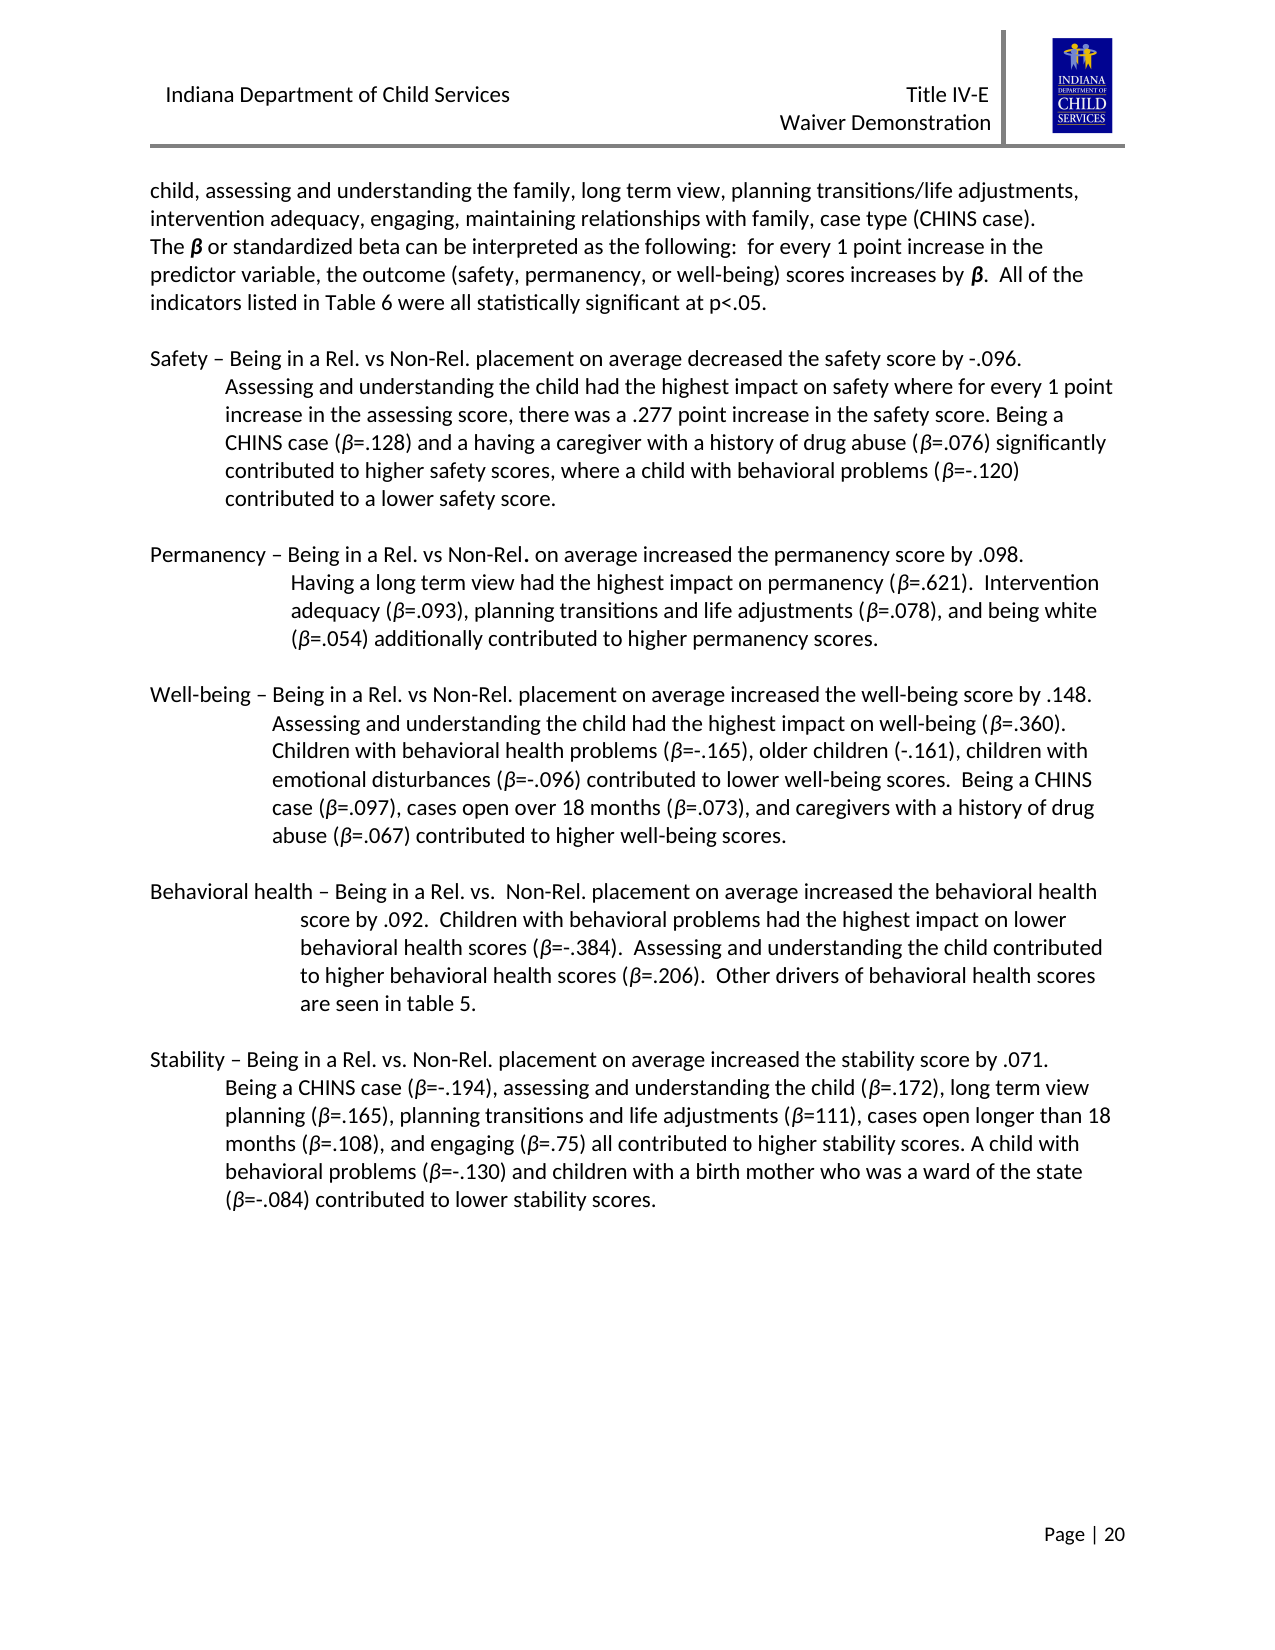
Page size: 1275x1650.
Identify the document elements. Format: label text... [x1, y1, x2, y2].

text Behavioral health – Being in a Rel. vs. Non-Rel. placement on average increased the behavioral health [150, 877, 1125, 905]
text Assessing and understanding the child had the highest impact on well-being (β=.360). [150, 709, 1125, 737]
text Well-being – Being in a Rel. vs Non-Rel. placement on average increased the well-being score by .148. [150, 681, 1125, 709]
text Safety – Being in a Rel. vs Non-Rel. placement on average decreased the safety score by -.096. [150, 344, 1125, 372]
text Children with behavioral health problems (β=-.165), older children (-.161), children with emotional disturbances (β=-.096) contributed to lower well-being scores. Being a CHINS case (β=.097), cases open over 18 months (β=.073), and caregivers with a history of drug abuse (β=.067) contributed to higher well-being scores. [272, 737, 1125, 849]
text Permanency – Being in a Rel. vs Non-Rel. on average increased the permanency score by .098. [150, 541, 1125, 568]
text Stability – Being in a Rel. vs. Non-Rel. placement on average increased the stability score by .071. [150, 1045, 1125, 1073]
picture [1051, 37, 1114, 137]
text Having a long term view had the highest impact on permanency (β=.621). Intervention adequacy (β=.093), planning transitions and life adjustments (β=.078), and being white (β=.054) additionally contributed to higher permanency scores. [291, 568, 1125, 653]
text score by .092. Children with behavioral problems had the highest impact on lower behavioral health scores (β=-.384). Assessing and understanding the child contributed to higher behavioral health scores (β=.206). Other drivers of behavioral health scores are seen in table 5. [300, 905, 1125, 1017]
text The β or standardized beta can be interpreted as the following: for every 1 point increase in the predictor variable, the outcome (safety, permanency, or well-being) scores increases by β. All of the indicators listed in Table 6 were all statistically significant at p<.05. [150, 232, 1125, 316]
text Assessing and understanding the child had the highest impact on safety where for every 1 point increase in the assessing score, there was a .277 point increase in the safety score. Being a CHINS case (β=.128) and a having a caregiver with a history of drug abuse (β=.076) significantly contributed to higher safety scores, where a child with behavioral problems (β=-.120) contributed to a lower safety score. [225, 372, 1125, 512]
text Being a CHINS case (β=-.194), assessing and understanding the child (β=.172), long term view planning (β=.165), planning transitions and life adjustments (β=111), cases open longer than 18 months (β=.108), and engaging (β=.75) all contributed to higher stability scores. A child with behavioral problems (β=-.130) and children with a birth mother who was a ward of the state (β=-.084) contributed to lower stability scores. [225, 1073, 1125, 1213]
